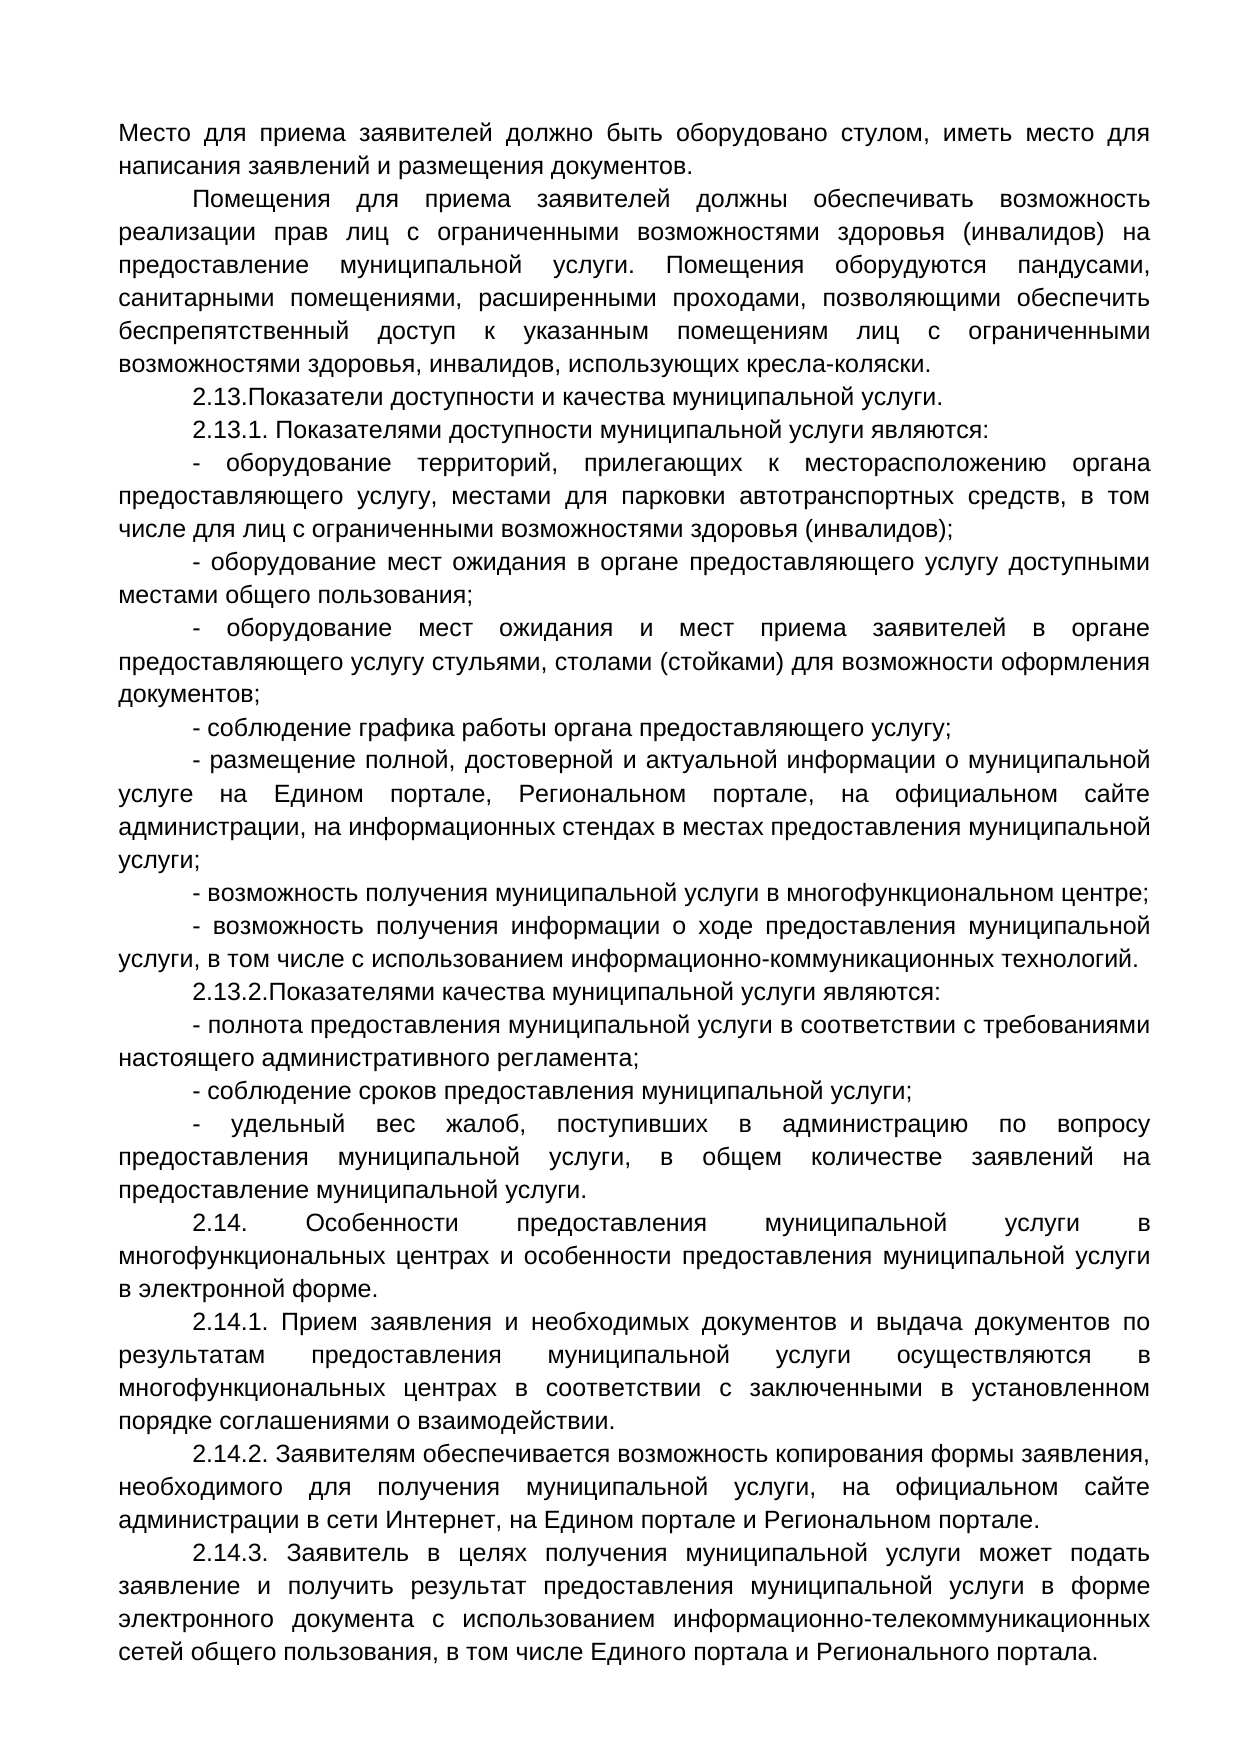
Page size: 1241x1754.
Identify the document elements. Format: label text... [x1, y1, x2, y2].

text - оборудование мест ожидания в органе предоставляющего услугу доступными местами общего пользования; [118, 547, 1152, 609]
text - соблюдение графика работы органа предоставляющего услугу; [118, 712, 1152, 741]
text 2.14.3. Заявитель в целях получения муниципальной услуги может подать заявление и получить результат предоставления муниципальной услуги в форме электронного документа с использованием информационно-телекоммуникационных сетей общего пользования, в том числе Единого портала и Регионального портала. [118, 1538, 1152, 1666]
text 2.14.2. Заявителям обеспечивается возможность копирования формы заявления, необходимого для получения муниципальной услуги, на официальном сайте администрации в сети Интернет, на Едином портале и Региональном портале. [118, 1439, 1152, 1534]
text 2.13.Показатели доступности и качества муниципальной услуги. [118, 382, 1152, 411]
text 2.14.1. Прием заявления и необходимых документов и выдача документов по результатам предоставления муниципальной услуги осуществляются в многофункциональных центрах в соответствии с заключенными в установленном порядке соглашениями о взаимодействии. [118, 1307, 1152, 1435]
text 2.14. Особенности предоставления муниципальной услуги в многофункциональных центрах и особенности предоставления муниципальной услуги в электронной форме. [118, 1208, 1152, 1303]
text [118, 118, 1152, 180]
text - размещение полной, достоверной и актуальной информации о муниципальной услуге на Едином портале, Региональном портале, на официальном сайте администрации, на информационных стендах в местах предоставления муниципальной услуги; [118, 746, 1152, 873]
text - возможность получения информации о ходе предоставления муниципальной услуги, в том числе с использованием информационно-коммуникационных технологий. [118, 911, 1152, 972]
text - соблюдение сроков предоставления муниципальной услуги; [118, 1076, 1152, 1104]
text - полнота предоставления муниципальной услуги в соответствии с требованиями настоящего административного регламента; [118, 1010, 1152, 1071]
text - оборудование мест ожидания и мест приема заявителей в органе предоставляющего услугу стульями, столами (стойками) для возможности оформления документов; [118, 613, 1152, 708]
text 2.13.2.Показателями качества муниципальной услуги являются: [118, 977, 1152, 1005]
text - оборудование территорий, прилегающих к месторасположению органа предоставляющего услугу, местами для парковки автотранспортных средств, в том числе для лиц с ограниченными возможностями здоровья (инвалидов); [118, 448, 1152, 543]
text Помещения для приема заявителей должны обеспечивать возможность реализации прав лиц с ограниченными возможностями здоровья (инвалидов) на предоставление муниципальной услуги. Помещения оборудуются пандусами, санитарными помещениями, расширенными проходами, позволяющими обеспечить беспрепятственный доступ к указанным помещениям лиц с ограниченными возможностями здоровья, инвалидов, использующих кресла-коляски. [118, 184, 1152, 378]
text 2.13.1. Показателями доступности муниципальной услуги являются: [118, 415, 1152, 444]
text - возможность получения муниципальной услуги в многофункциональном центре; [118, 878, 1152, 906]
text - удельный вес жалоб, поступивших в администрацию по вопросу предоставления муниципальной услуги, в общем количестве заявлений на предоставление муниципальной услуги. [118, 1109, 1152, 1203]
